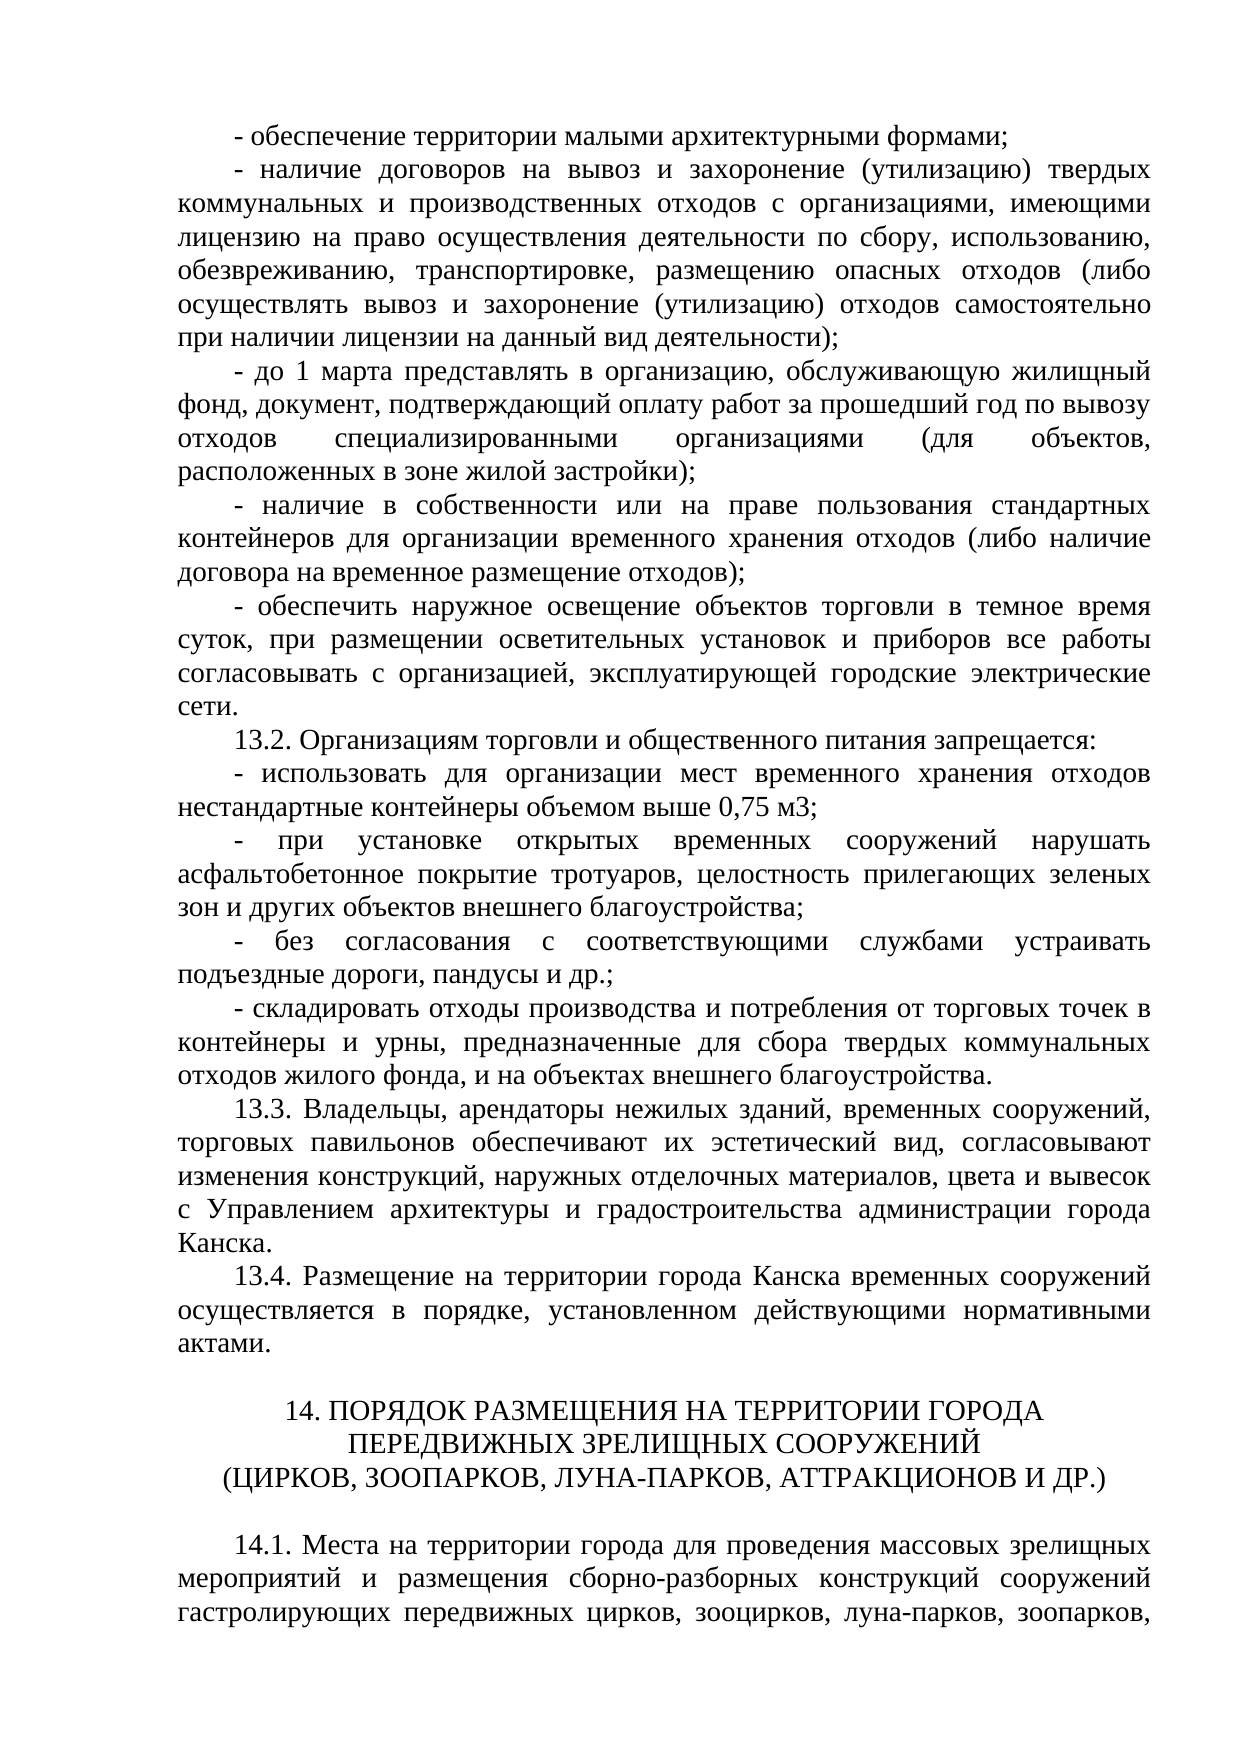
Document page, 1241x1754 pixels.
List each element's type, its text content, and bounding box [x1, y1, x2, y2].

text - складировать отходы производства и потребления от торговых точек в контейнеры и урны, предназначенные для сбора твердых коммунальных отходов жилого фонда, и на объектах внешнего благоустройства. [177, 990, 1152, 1091]
text - использовать для организации мест временного хранения отходов нестандартные контейнеры объемом выше 0,75 м3; [177, 755, 1152, 822]
text 13.4. Размещение на территории города Канска временных сооружений осуществляется в порядке, установленном действующими нормативными актами. [177, 1258, 1152, 1359]
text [177, 1527, 1152, 1627]
text 14. ПОРЯДОК РАЗМЕЩЕНИЯ НА ТЕРРИТОРИИ ГОРОДА [177, 1393, 1152, 1426]
text 13.3. Владельцы, арендаторы нежилых зданий, временных сооружений, торговых павильонов обеспечивают их эстетический вид, согласовывают изменения конструкций, наружных отделочных материалов, цвета и вывесок с Управлением архитектуры и градостроительства администрации города Канска. [177, 1091, 1152, 1258]
text - при установке открытых временных сооружений нарушать асфальтобетонное покрытие тротуаров, целостность прилегающих зеленых зон и других объектов внешнего благоустройства; [177, 822, 1152, 923]
text - обеспечение территории малыми архитектурными формами; [177, 118, 1152, 152]
text - без согласования с соответствующими службами устраивать подъездные дороги, пандусы и др.; [177, 923, 1152, 990]
text - наличие договоров на вывоз и захоронение (утилизацию) твердых коммунальных и производственных отходов с организациями, имеющими лицензию на право осуществления деятельности по сбору, использованию, обезвреживанию, транспортировке, размещению опасных отходов (либо осуществлять вывоз и захоронение (утилизацию) отходов самостоятельно при наличии лицензии на данный вид деятельности); [177, 152, 1152, 353]
text - наличие в собственности или на праве пользования стандартных контейнеров для организации временного хранения отходов (либо наличие договора на временное размещение отходов); [177, 487, 1152, 588]
text 13.2. Организациям торговли и общественного питания запрещается: [177, 722, 1152, 755]
text - до 1 марта представлять в организацию, обслуживающую жилищный фонд, документ, подтверждающий оплату работ за прошедший год по вывозу отходов специализированными организациями (для объектов, расположенных в зоне жилой застройки); [177, 353, 1152, 487]
text ПЕРЕДВИЖНЫХ ЗРЕЛИЩНЫХ СООРУЖЕНИЙ [177, 1426, 1152, 1460]
text - обеспечить наружное освещение объектов торговли в темное время суток, при размещении осветительных установок и приборов все работы согласовывать с организацией, эксплуатирующей городские электрические сети. [177, 588, 1152, 722]
text (ЦИРКОВ, ЗООПАРКОВ, ЛУНА-ПАРКОВ, АТТРАКЦИОНОВ И ДР.) [177, 1460, 1152, 1493]
